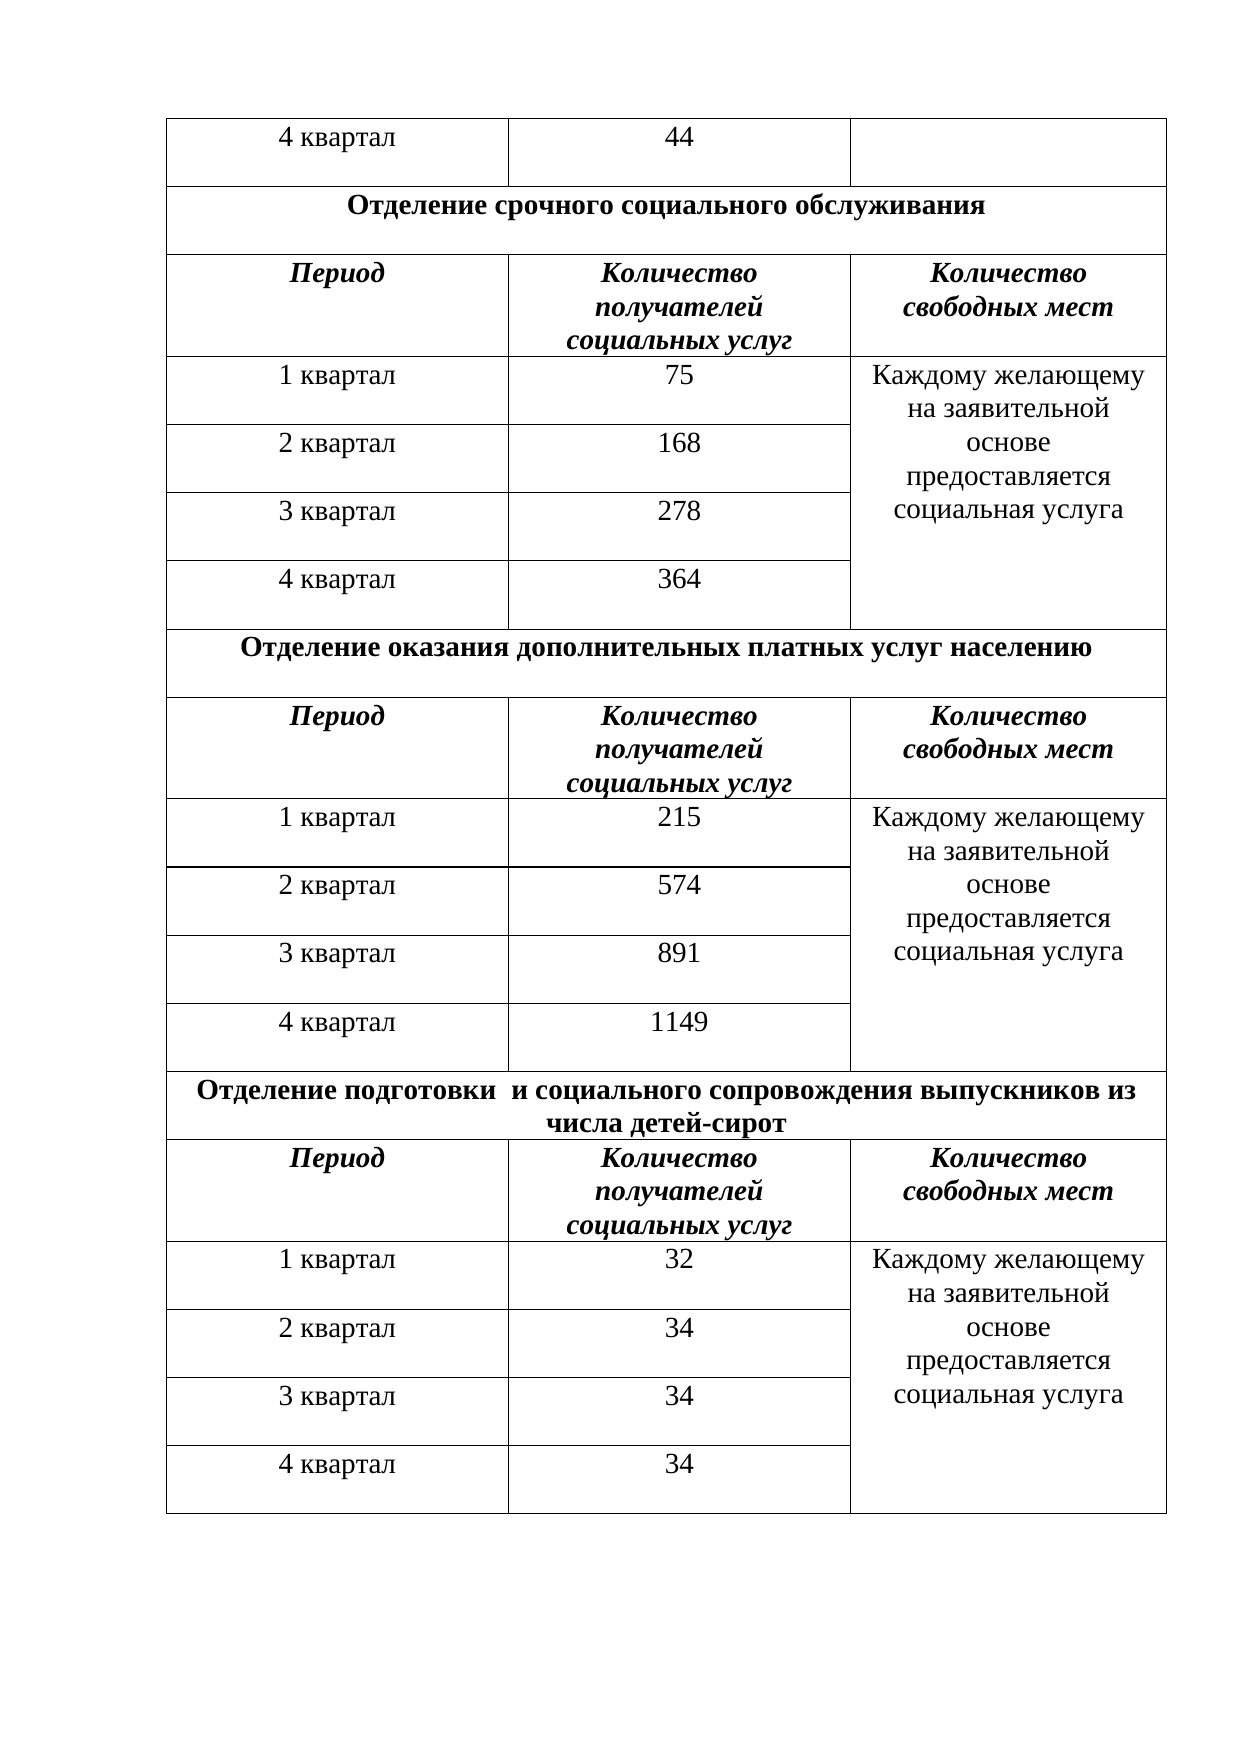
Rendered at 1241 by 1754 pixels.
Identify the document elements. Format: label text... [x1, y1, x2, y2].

table_cell 3 квартал [167, 493, 508, 560]
table_cell 32 [509, 1242, 850, 1309]
table_cell Период [167, 698, 508, 798]
table_cell 1 квартал [167, 1242, 508, 1309]
table_cell 1 квартал [167, 357, 508, 424]
table_cell 3 квартал [167, 1378, 508, 1445]
table_cell Количество свободных мест [851, 255, 1166, 356]
table_cell 34 [509, 1446, 850, 1513]
table_cell 3 квартал [167, 936, 508, 1003]
table_cell 278 [509, 493, 850, 560]
table_cell 574 [509, 868, 850, 934]
table_cell Количество свободных мест [851, 698, 1166, 798]
table_cell 168 [509, 425, 850, 492]
table_cell 1149 [509, 1004, 850, 1071]
table_cell 2 квартал [167, 1310, 508, 1377]
table_cell 44 [509, 119, 850, 186]
table_cell Отделение подготовки и социального сопровождения выпускников из числа детей-сирот [167, 1072, 1166, 1139]
table_cell Каждому желающему на заявительной основе предоставляется социальная услуга [851, 1242, 1166, 1513]
table_cell Каждому желающему на заявительной основе предоставляется социальная услуга [851, 799, 1166, 1071]
table_cell 4 квартал [167, 1004, 508, 1071]
table_cell 34 [509, 1310, 850, 1377]
table_cell Период [167, 1140, 508, 1241]
table_cell 215 [509, 799, 850, 866]
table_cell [851, 357, 1166, 628]
table_cell 4 квартал [167, 119, 508, 186]
table_cell Отделение срочного социального обслуживания [167, 187, 1166, 254]
table_cell Отделение оказания дополнительных платных услуг населению [167, 630, 1166, 697]
table_cell Количество получателей социальных услуг [509, 1140, 850, 1241]
table_cell 891 [509, 936, 850, 1003]
table_cell Количество получателей социальных услуг [509, 255, 850, 356]
table_cell 2 квартал [167, 868, 508, 934]
table_cell 4 квартал [167, 1446, 508, 1513]
table_cell 1 квартал [167, 799, 508, 866]
table_cell Количество получателей социальных услуг [509, 698, 850, 798]
table_cell Количество свободных мест [851, 1140, 1166, 1241]
table_cell 34 [509, 1378, 850, 1445]
table_cell 2 квартал [167, 425, 508, 492]
table_cell 364 [509, 561, 850, 628]
table_cell 75 [509, 357, 850, 424]
table_cell 4 квартал [167, 561, 508, 628]
table_cell Период [167, 255, 508, 356]
